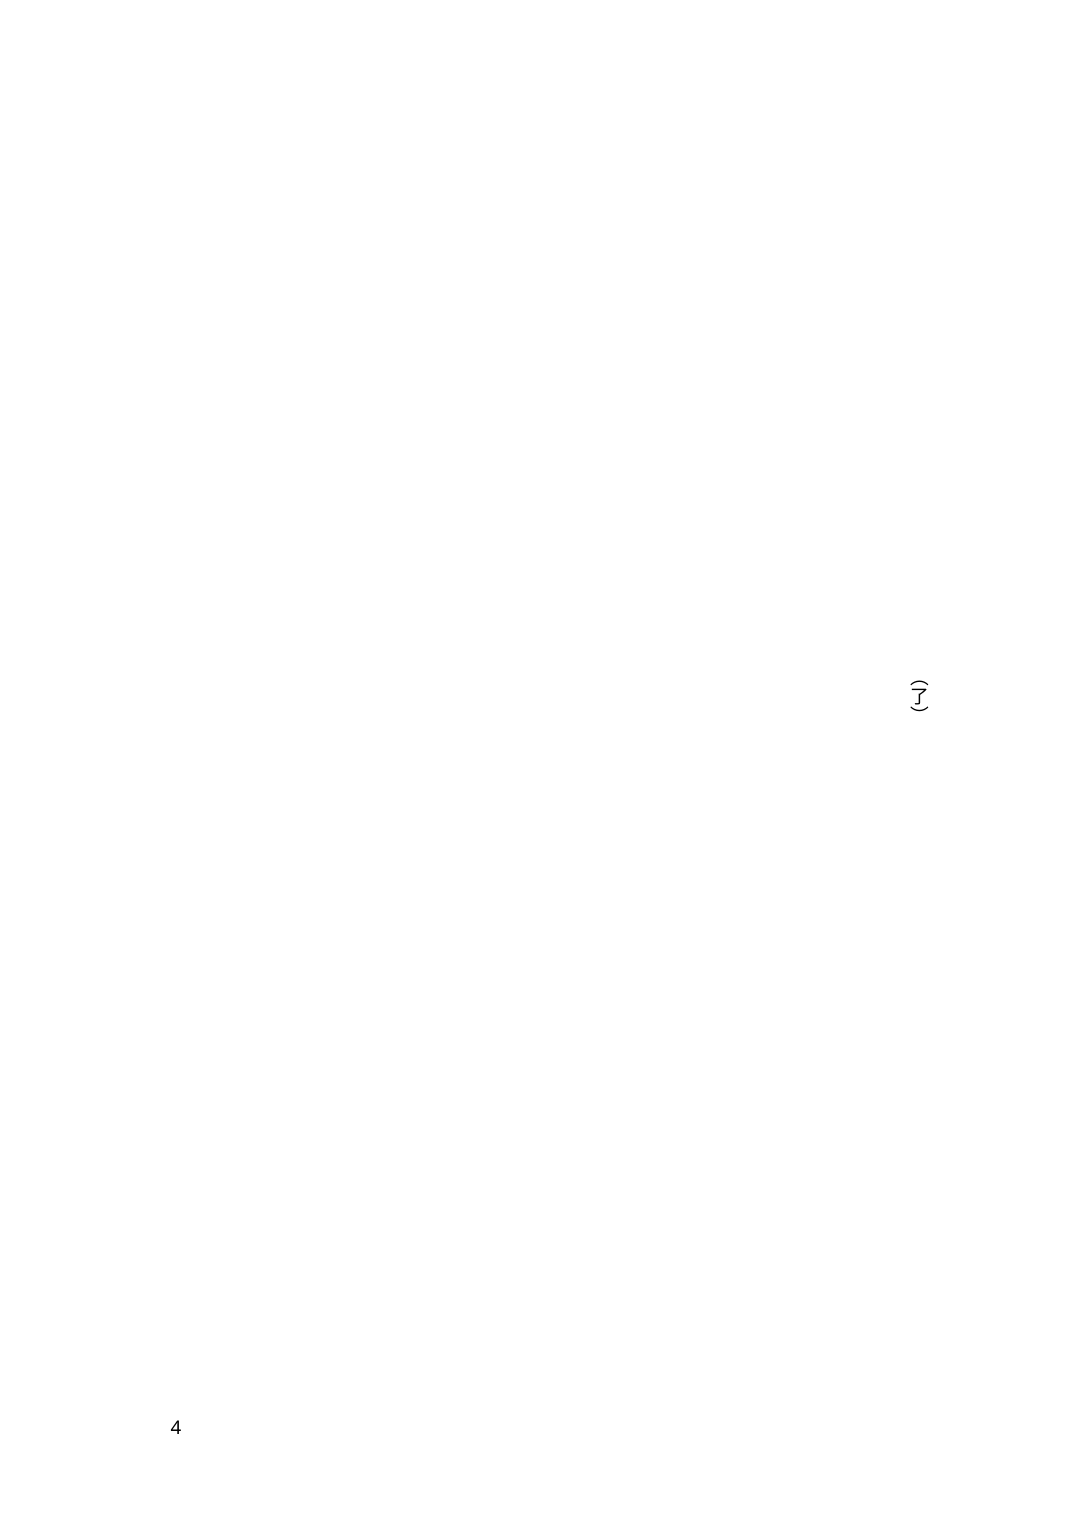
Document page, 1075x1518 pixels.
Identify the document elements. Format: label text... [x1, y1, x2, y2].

text （了） [904, 150, 936, 725]
